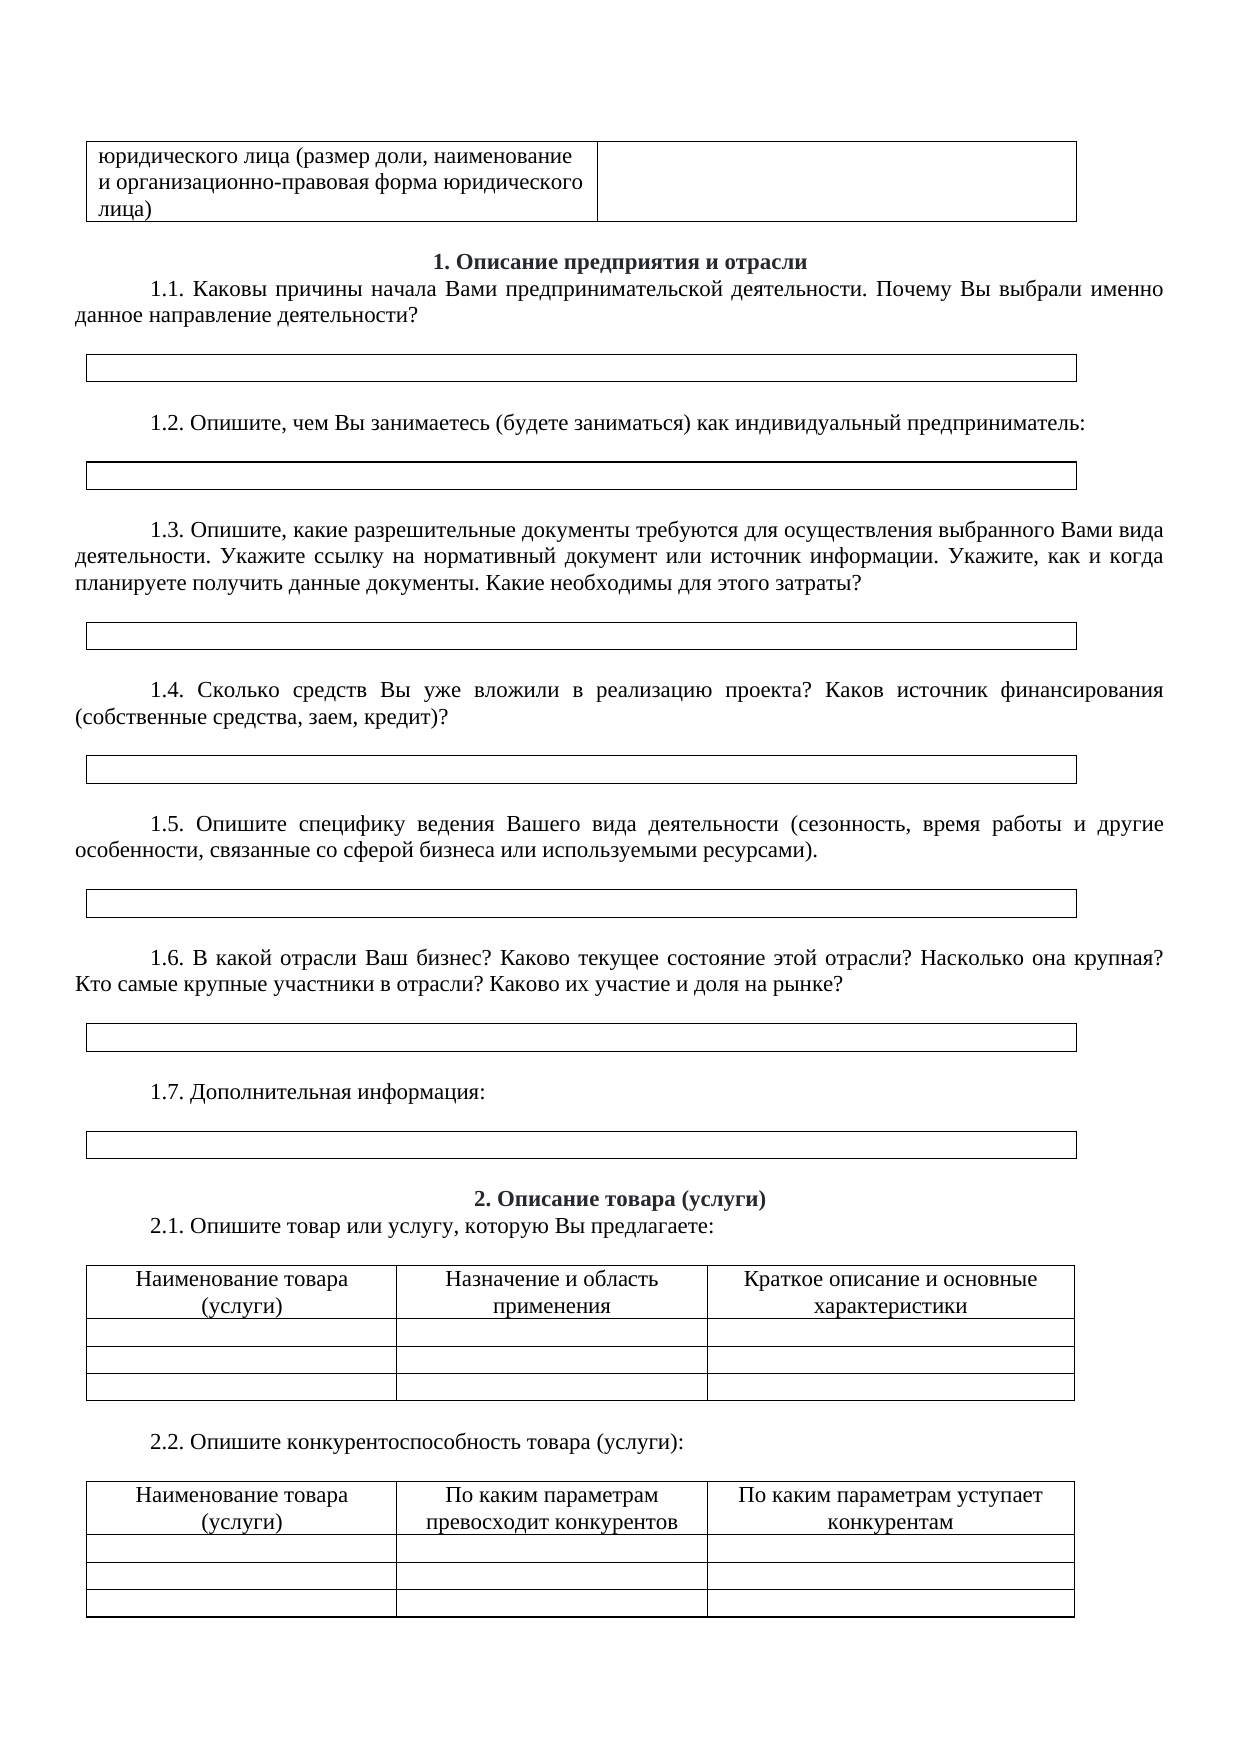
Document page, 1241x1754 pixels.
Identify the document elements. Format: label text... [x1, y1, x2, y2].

table_header Краткое описание и основные характеристики [708, 1266, 1074, 1318]
text 1.2. Опишите, чем Вы занимаетесь (будете заниматься) как индивидуальный предприниматель: [75, 409, 1165, 435]
table_header Назначение и область применения [397, 1266, 707, 1318]
table_cell [87, 1347, 396, 1373]
text 2. Описание товара (услуги) [75, 1185, 1165, 1212]
text 1.6. В какой отрасли Ваш бизнес? Каково текущее состояние этой отрасли? Насколько она крупная? Кто самые крупные участники в отрасли? Каково их участие и доля на рынке? [75, 944, 1165, 997]
text 1.3. Опишите, какие разрешительные документы требуются для осуществления выбранного Вами вида деятельности. Укажите ссылку на нормативный документ или источник информации. Укажите, как и когда планируете получить данные документы. Какие необходимы для этого затраты? [75, 516, 1165, 595]
table_cell [708, 1563, 1074, 1589]
table_header [87, 623, 1076, 649]
table_cell [708, 1347, 1074, 1373]
table_cell [87, 1535, 396, 1562]
table_cell [708, 1319, 1074, 1346]
table_cell [87, 1374, 396, 1400]
text 1.7. Дополнительная информация: [75, 1078, 1165, 1104]
table_cell [87, 1563, 396, 1589]
text 2.1. Опишите товар или услугу, которую Вы предлагаете: [75, 1212, 1165, 1238]
table_cell [397, 1590, 707, 1616]
table_cell [397, 1374, 707, 1400]
table_header [87, 890, 1076, 917]
table_header Наименование товара (услуги) [87, 1482, 396, 1534]
table_cell [397, 1563, 707, 1589]
table_cell [708, 1535, 1074, 1562]
text 2.2. Опишите конкурентоспособность товара (услуги): [75, 1428, 1165, 1454]
table_header Наименование товара (услуги) [87, 1266, 396, 1318]
table_header По каким параметрам превосходит конкурентов [397, 1482, 707, 1534]
table_cell [708, 1590, 1074, 1616]
table_header [87, 1024, 1076, 1051]
table_cell [87, 1319, 396, 1346]
table_cell [397, 1319, 707, 1346]
table_cell [397, 1347, 707, 1373]
text 1. Описание предприятия и отрасли [75, 248, 1165, 275]
table_header [87, 463, 1076, 489]
text 1.5. Опишите специфику ведения Вашего вида деятельности (сезонность, время работы и другие особенности, связанные со сферой бизнеса или используемыми ресурсами). [75, 810, 1165, 863]
table_cell [87, 1590, 396, 1616]
text 1.1. Каковы причины начала Вами предпринимательской деятельности. Почему Вы выбрали именно данное направление деятельности? [75, 275, 1165, 327]
text 1.4. Сколько средств Вы уже вложили в реализацию проекта? Каков источник финансирования (собственные средства, заем, кредит)? [75, 676, 1165, 729]
table_cell [397, 1535, 707, 1562]
table_cell [708, 1374, 1074, 1400]
table_header [87, 1132, 1076, 1158]
table_header По каким параметрам уступает конкурентам [708, 1482, 1074, 1534]
table_cell [598, 142, 1076, 221]
table_header [87, 756, 1076, 783]
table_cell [87, 142, 597, 221]
table_header [87, 355, 1076, 381]
